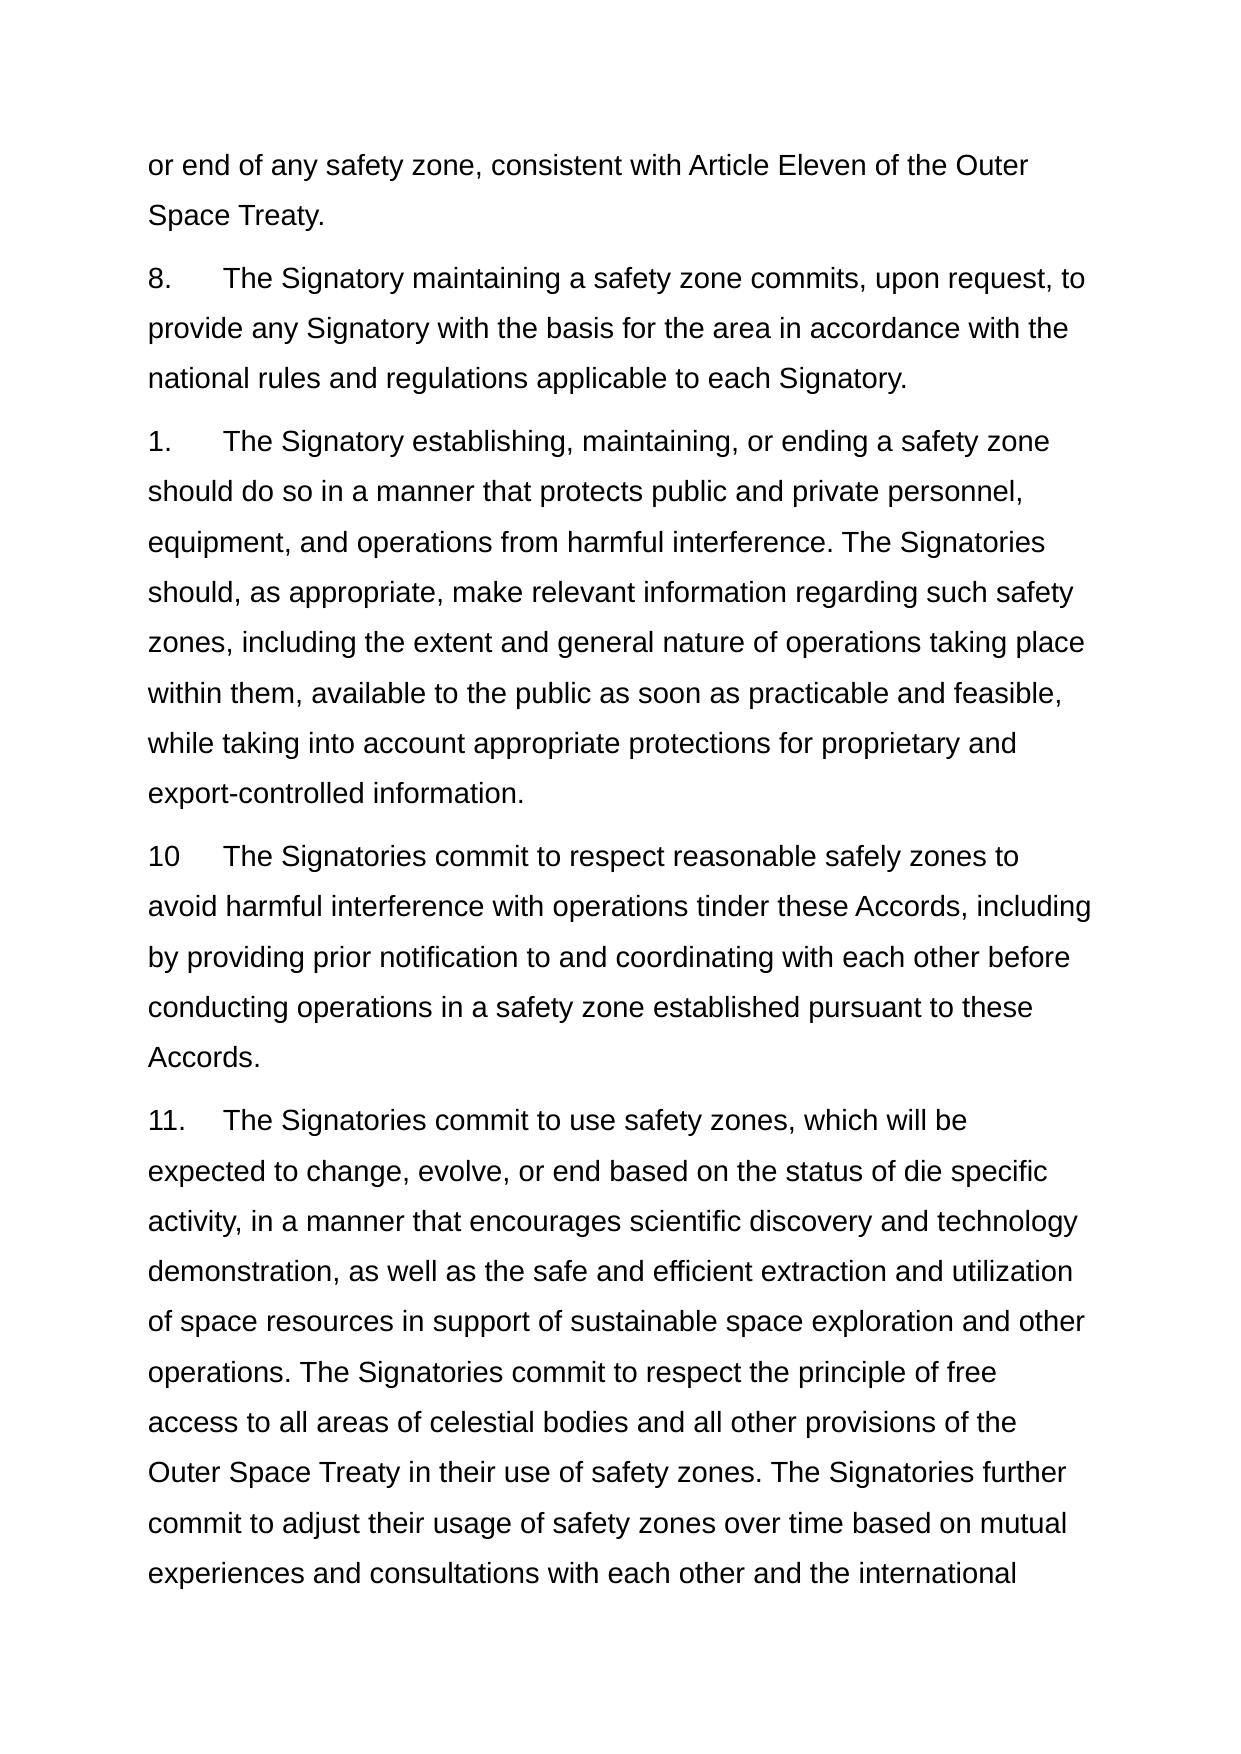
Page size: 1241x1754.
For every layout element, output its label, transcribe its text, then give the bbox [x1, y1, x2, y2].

list The Signatories commit to respect reasonable safely zones to avoid harmful interference with operations tinder these Accords, including by providing prior notification to and coordinating with each other before conducting operations in a safety zone established pursuant to these Accords. [148, 839, 1093, 1074]
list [148, 1103, 1093, 1589]
list The Signatory maintaining a safety zone commits, upon request, to provide any Signatory with the basis for the area in accordance with the national rules and regulations applicable to each Signatory. [148, 261, 1093, 395]
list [148, 148, 1093, 231]
list The Signatory establishing, maintaining, or ending a safety zone should do so in a manner that protects public and private personnel, equipment, and operations from harmful interference. The Signatories should, as appropriate, make relevant information regarding such safety zones, including the extent and general nature of operations taking place within them, available to the public as soon as practicable and feasible, while taking into account appropriate protections for proprietary and export-controlled information. [148, 424, 1093, 810]
